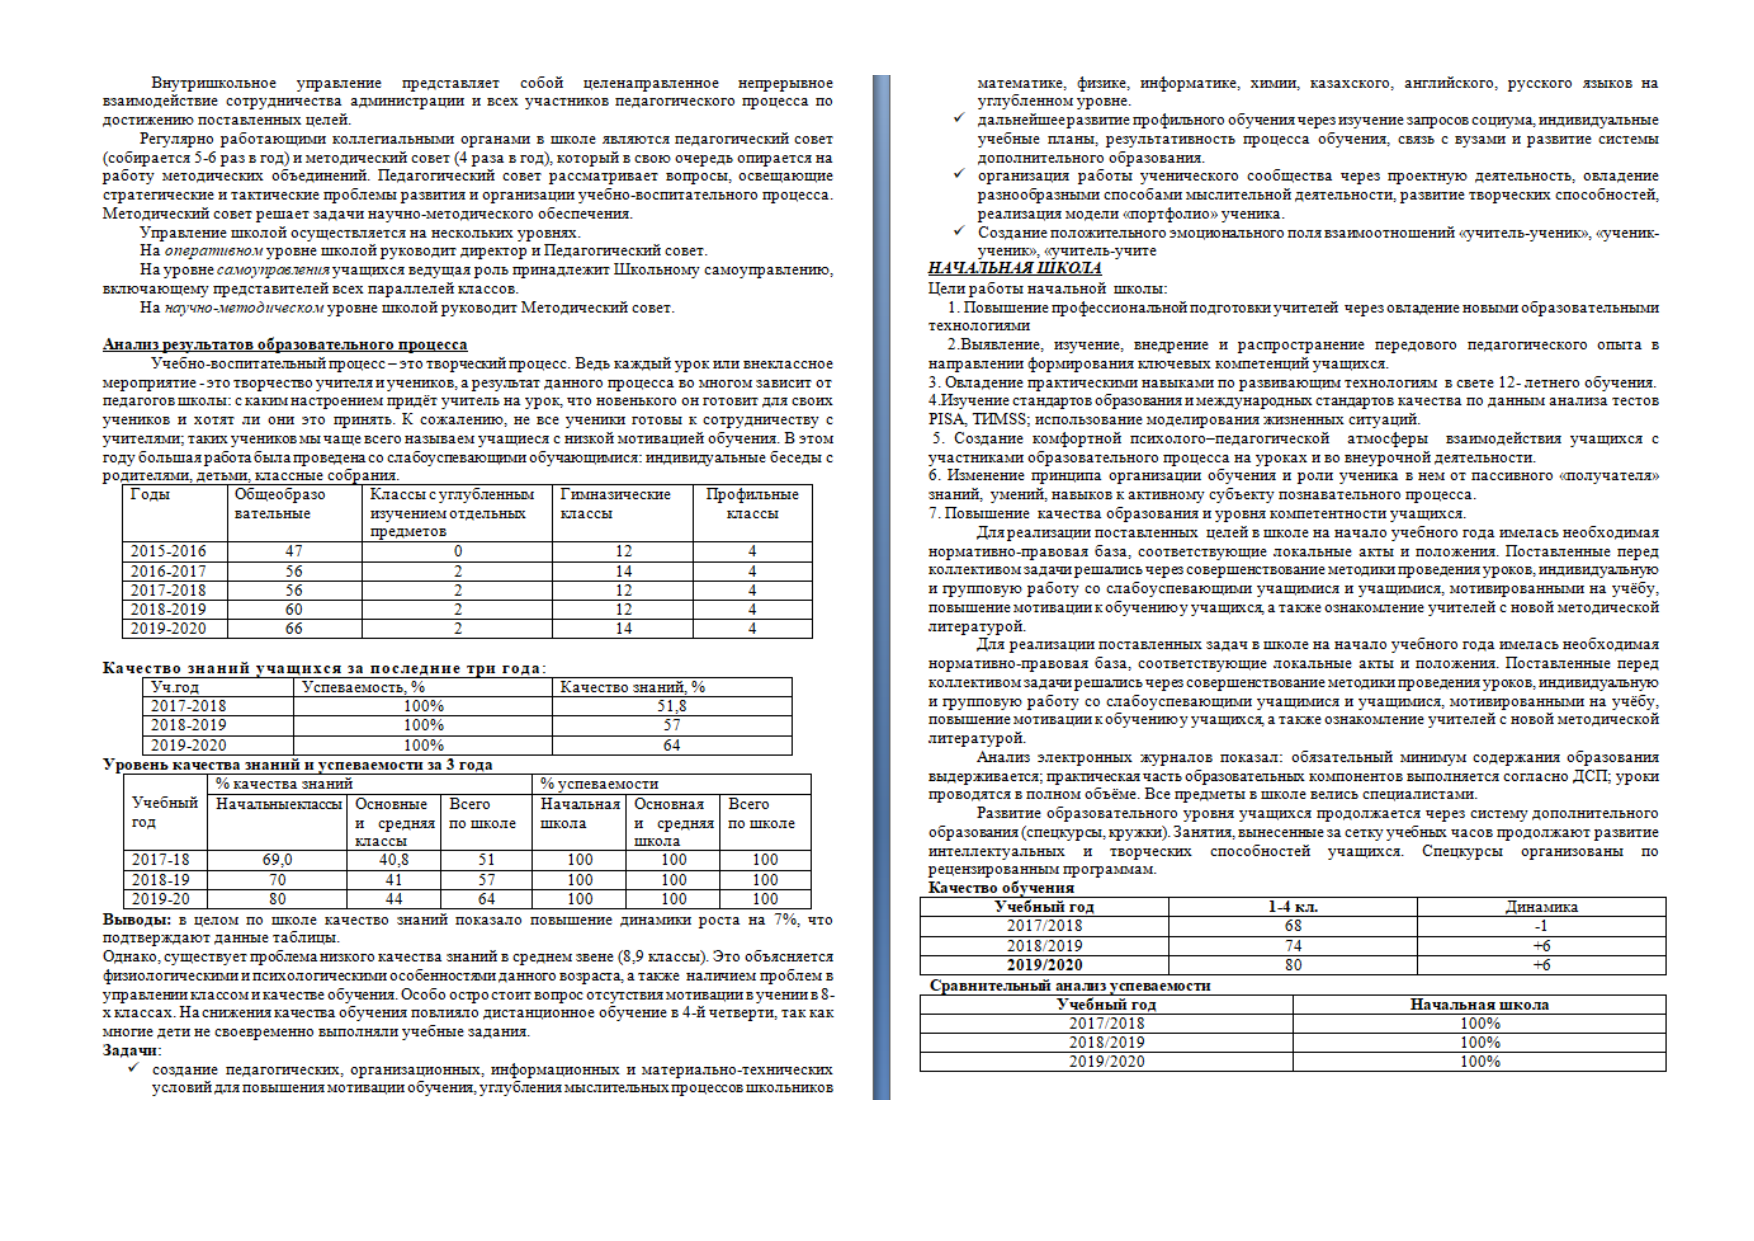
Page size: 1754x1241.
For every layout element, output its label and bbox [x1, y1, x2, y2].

picture [75, 75, 1677, 1100]
